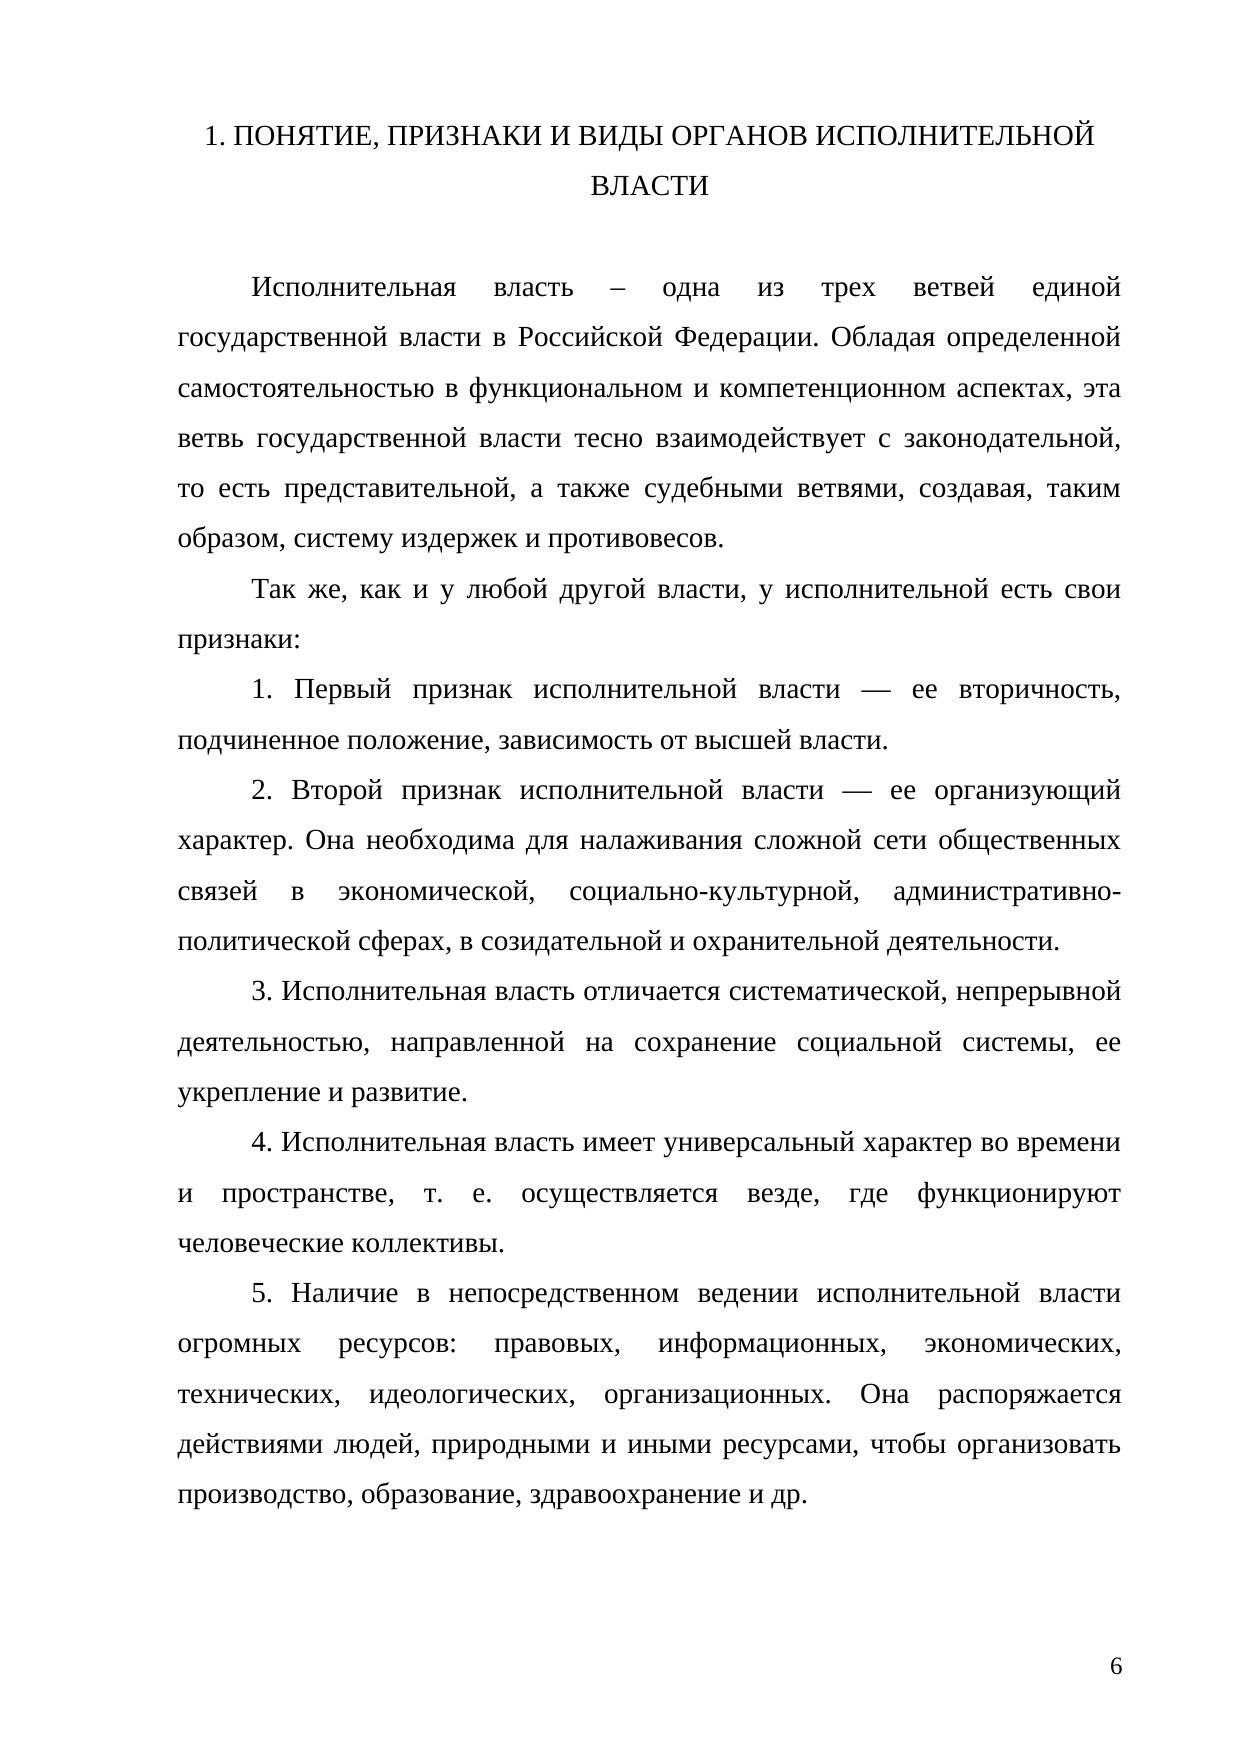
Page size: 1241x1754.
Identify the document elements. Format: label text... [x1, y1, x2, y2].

text 2. Второй признак исполнительной власти — ее организующий характер. Она необходима для налаживания сложной сети общественных связей в экономической, социально-культурной, административно-политической сферах, в созидательной и охранительной деятельности. [177, 772, 1122, 957]
text 4. Исполнительная власть имеет универсальный характер во времени и пространстве, т. е. осуществляется везде, где функционируют человеческие коллективы. [177, 1124, 1122, 1258]
text 3. Исполнительная власть отличается систематической, непрерывной деятельностью, направленной на сохранение социальной системы, ее укрепление и развитие. [177, 973, 1122, 1108]
text 5. Наличие в непосредственном ведении исполнительной власти огромных ресурсов: правовых, информационных, экономических, технических, идеологических, организационных. Она распоряжается действиями людей, природными и иными ресурсами, чтобы организовать производство, образование, здравоохранение и др. [177, 1275, 1122, 1510]
text 1. ПОНЯТИЕ, ПРИЗНАКИ И ВИДЫ ОРГАНОВ ИСПОЛНИТЕЛЬНОЙ ВЛАСТИ [177, 118, 1122, 202]
text 1. Первый признак исполнительной власти — ее вторичность, подчиненное положение, зависимость от высшей власти. [177, 672, 1122, 755]
text Исполнительная власть – одна из трех ветвей единой государственной власти в Российской Федерации. Обладая определенной самостоятельностью в функциональном и компетенционном аспектах, эта ветвь государственной власти тесно взаимодействует с законодательной, то есть представительной, а также судебными ветвями, создавая, таким образом, систему издержек и противовесов. [177, 269, 1122, 554]
text Так же, как и у любой другой власти, у исполнительной есть свои признаки: [177, 571, 1122, 655]
